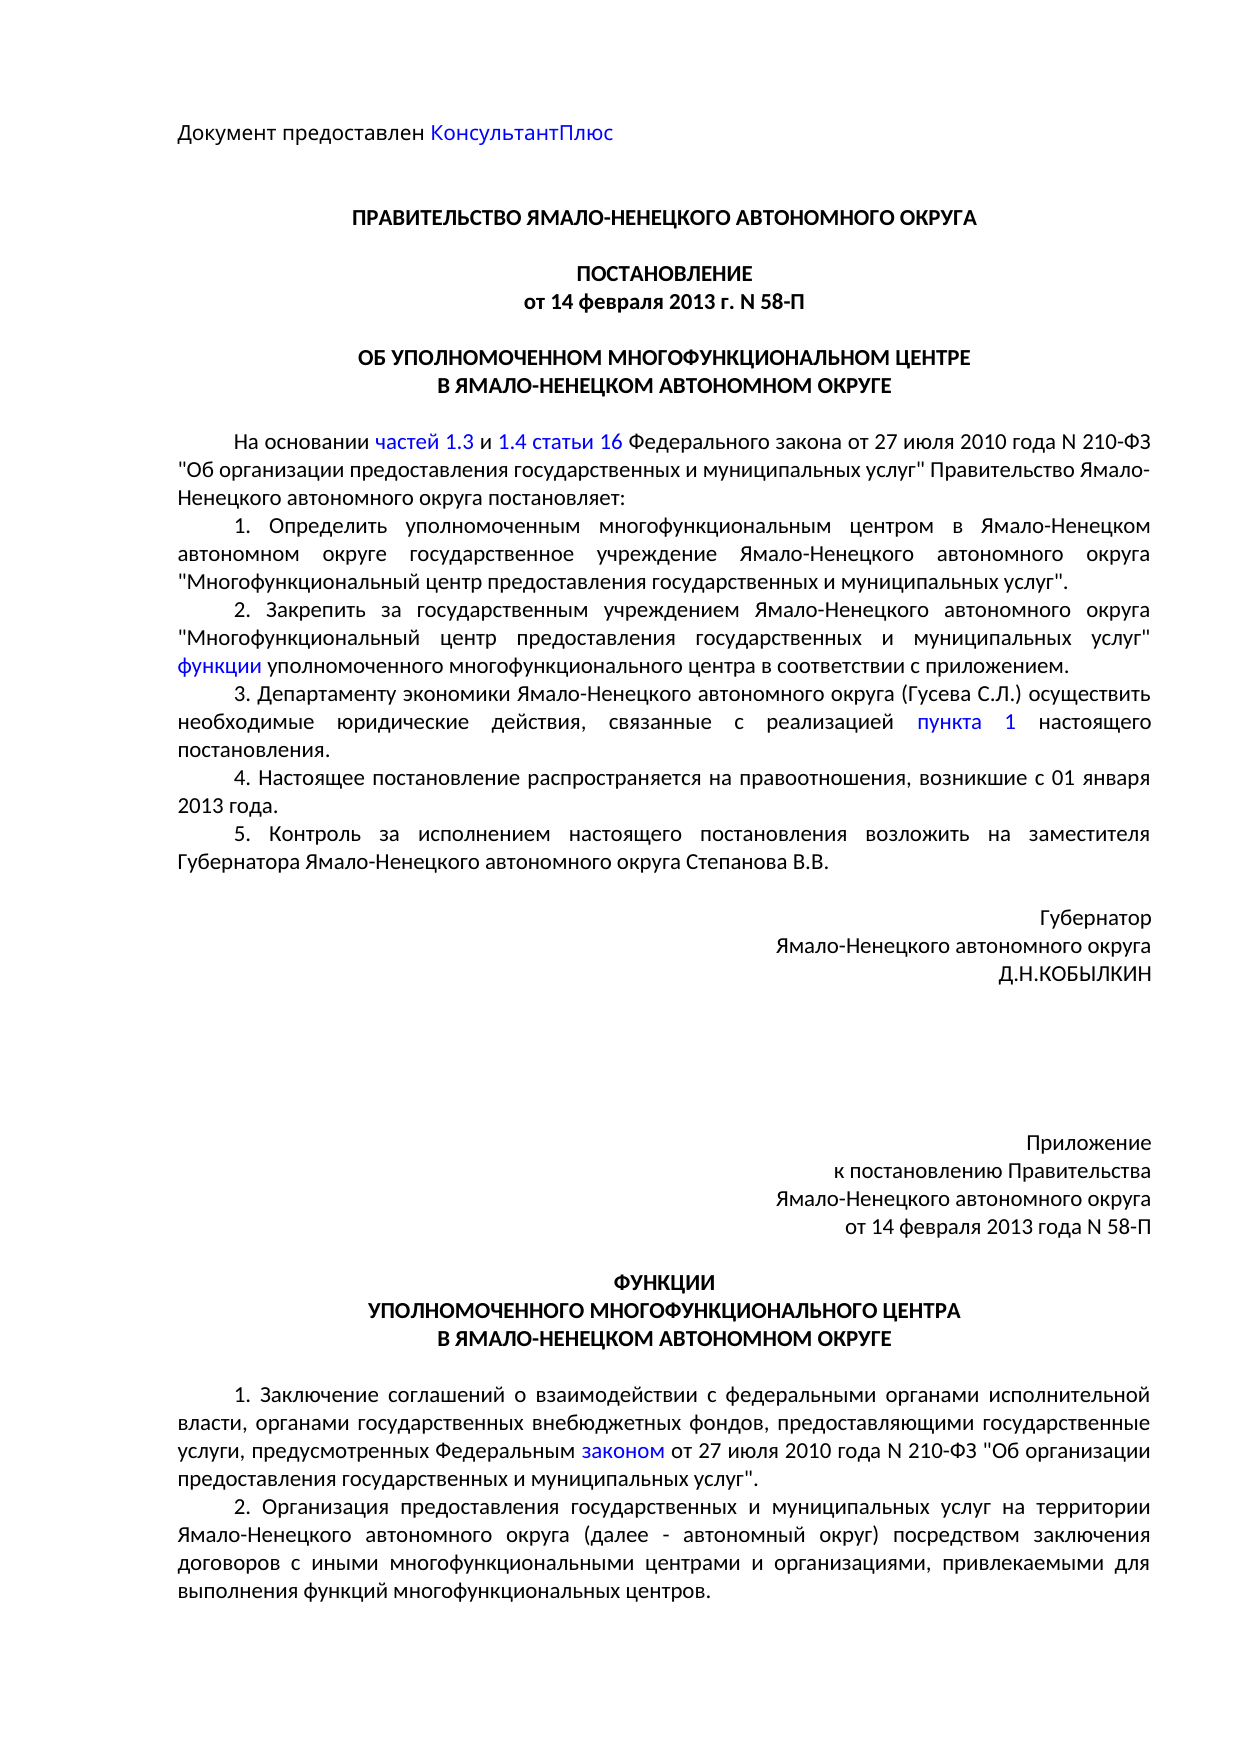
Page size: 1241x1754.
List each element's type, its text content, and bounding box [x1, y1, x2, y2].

text 4. Настоящее постановление распространяется на правоотношения, возникшие с 01 января 2013 года. [177, 763, 1152, 819]
title ОБ УПОЛНОМОЧЕННОМ МНОГОФУНКЦИОНАЛЬНОМ ЦЕНТРЕ [177, 343, 1152, 371]
text Ямало-Ненецкого автономного округа [177, 1184, 1152, 1212]
title ПРАВИТЕЛЬСТВО ЯМАЛО-НЕНЕЦКОГО АВТОНОМНОГО ОКРУГА [177, 203, 1152, 231]
text 1. Определить уполномоченным многофункциональным центром в Ямало-Ненецком автономном округе государственное учреждение Ямало-Ненецкого автономного округа "Многофункциональный центр предоставления государственных и муниципальных услуг". [177, 511, 1152, 595]
title ФУНКЦИИ [177, 1268, 1152, 1296]
title В ЯМАЛО-НЕНЕЦКОМ АВТОНОМНОМ ОКРУГЕ [177, 371, 1152, 399]
text Губернатор [177, 903, 1152, 932]
text от 14 февраля 2013 года N 58-П [177, 1212, 1152, 1240]
text Ямало-Ненецкого автономного округа [177, 932, 1152, 959]
text 1. Заключение соглашений о взаимодействии с федеральными органами исполнительной власти, органами государственных внебюджетных фондов, предоставляющими государственные услуги, предусмотренных Федеральным законом от 27 июля 2010 года N 210-ФЗ "Об организации предоставления государственных и муниципальных услуг". [177, 1380, 1152, 1492]
text 3. Департаменту экономики Ямало-Ненецкого автономного округа (Гусева С.Л.) осуществить необходимые юридические действия, связанные с реализацией пункта 1 настоящего постановления. [177, 679, 1152, 763]
text 5. Контроль за исполнением настоящего постановления возложить на заместителя Губернатора Ямало-Ненецкого автономного округа Степанова В.В. [177, 819, 1152, 876]
text Приложение [177, 1128, 1152, 1156]
title ПОСТАНОВЛЕНИЕ [177, 259, 1152, 287]
title от 14 февраля 2013 г. N 58-П [177, 287, 1152, 315]
text к постановлению Правительства [177, 1156, 1152, 1184]
title Документ предоставлен КонсультантПлюс [177, 118, 1152, 175]
text 2. Организация предоставления государственных и муниципальных услуг на территории Ямало-Ненецкого автономного округа (далее - автономный округ) посредством заключения договоров с иными многофункциональными центрами и организациями, привлекаемыми для выполнения функций многофункциональных центров. [177, 1492, 1152, 1604]
text Д.Н.КОБЫЛКИН [177, 959, 1152, 988]
title В ЯМАЛО-НЕНЕЦКОМ АВТОНОМНОМ ОКРУГЕ [177, 1324, 1152, 1352]
text На основании частей 1.3 и 1.4 статьи 16 Федерального закона от 27 июля 2010 года N 210-ФЗ "Об организации предоставления государственных и муниципальных услуг" Правительство Ямало-Ненецкого автономного округа постановляет: [177, 427, 1152, 511]
title УПОЛНОМОЧЕННОГО МНОГОФУНКЦИОНАЛЬНОГО ЦЕНТРА [177, 1296, 1152, 1324]
text 2. Закрепить за государственным учреждением Ямало-Ненецкого автономного округа "Многофункциональный центр предоставления государственных и муниципальных услуг" функции уполномоченного многофункционального центра в соответствии с приложением. [177, 595, 1152, 679]
